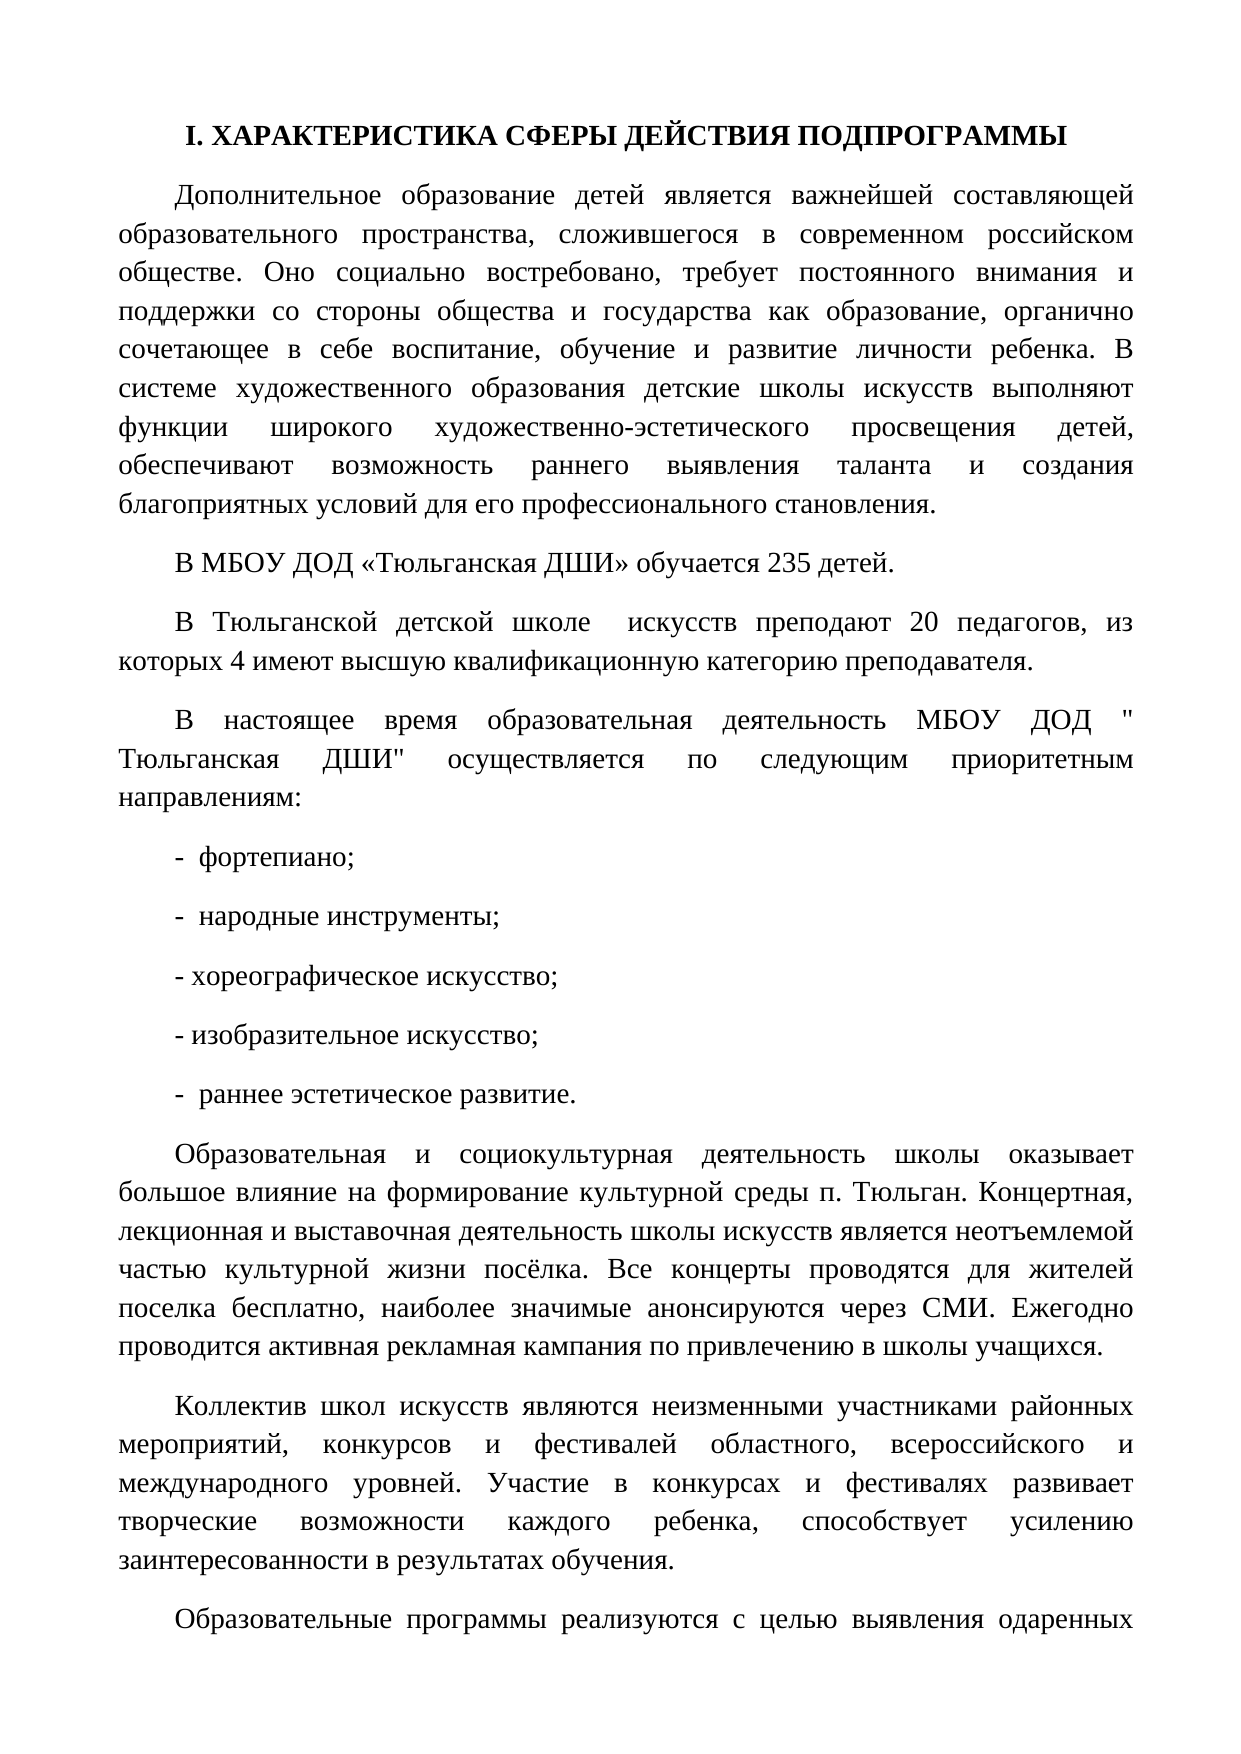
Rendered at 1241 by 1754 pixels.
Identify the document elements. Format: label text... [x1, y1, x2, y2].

text - раннее эстетическое развитие. [118, 1076, 1134, 1110]
text В Тюльганской детской школе искусств преподают 20 педагогов, из которых 4 имеют высшую квалификационную категорию преподавателя. [118, 604, 1134, 677]
text - хореографическое искусство; [118, 958, 1134, 991]
text Дополнительное образование детей является важнейшей составляющей образовательного пространства, сложившегося в современном российском обществе. Оно социально востребовано, требует постоянного внимания и поддержки со стороны общества и государства как образование, органично сочетающее в себе воспитание, обучение и развитие личности ребенка. В системе художественного образования детские школы искусств выполняют функции широкого художественно-эстетического просвещения детей, обеспечивают возможность раннего выявления таланта и создания благоприятных условий для его профессионального становления. [118, 177, 1134, 519]
text В настоящее время образовательная деятельность МБОУ ДОД " Тюльганская ДШИ" осуществляется по следующим приоритетным направлениям: [118, 702, 1134, 813]
text - народные инструменты; [118, 898, 1134, 932]
text Образовательная и социокультурная деятельность школы оказывает большое влияние на формирование культурной среды п. Тюльган. Концертная, лекционная и выставочная деятельность школы искусств является неотъемлемой частью культурной жизни посёлка. Все концерты проводятся для жителей поселка бесплатно, наиболее значимые анонсируются через СМИ. Ежегодно проводится активная рекламная кампания по привлечению в школы учащихся. [118, 1136, 1134, 1362]
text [118, 1601, 1134, 1635]
text I. ХАРАКТЕРИСТИКА СФЕРЫ ДЕЙСТВИЯ ПОДПРОГРАММЫ [118, 118, 1134, 152]
text - изобразительное искусство; [118, 1017, 1134, 1051]
text В МБОУ ДОД «Тюльганская ДШИ» обучается 235 детей. [118, 545, 1134, 579]
text - фортепиано; [118, 839, 1134, 872]
text Коллектив школ искусств являются неизменными участниками районных мероприятий, конкурсов и фестивалей областного, всероссийского и международного уровней. Участие в конкурсах и фестивалях развивает творческие возможности каждого ребенка, способствует усилению заинтересованности в результатах обучения. [118, 1388, 1134, 1576]
